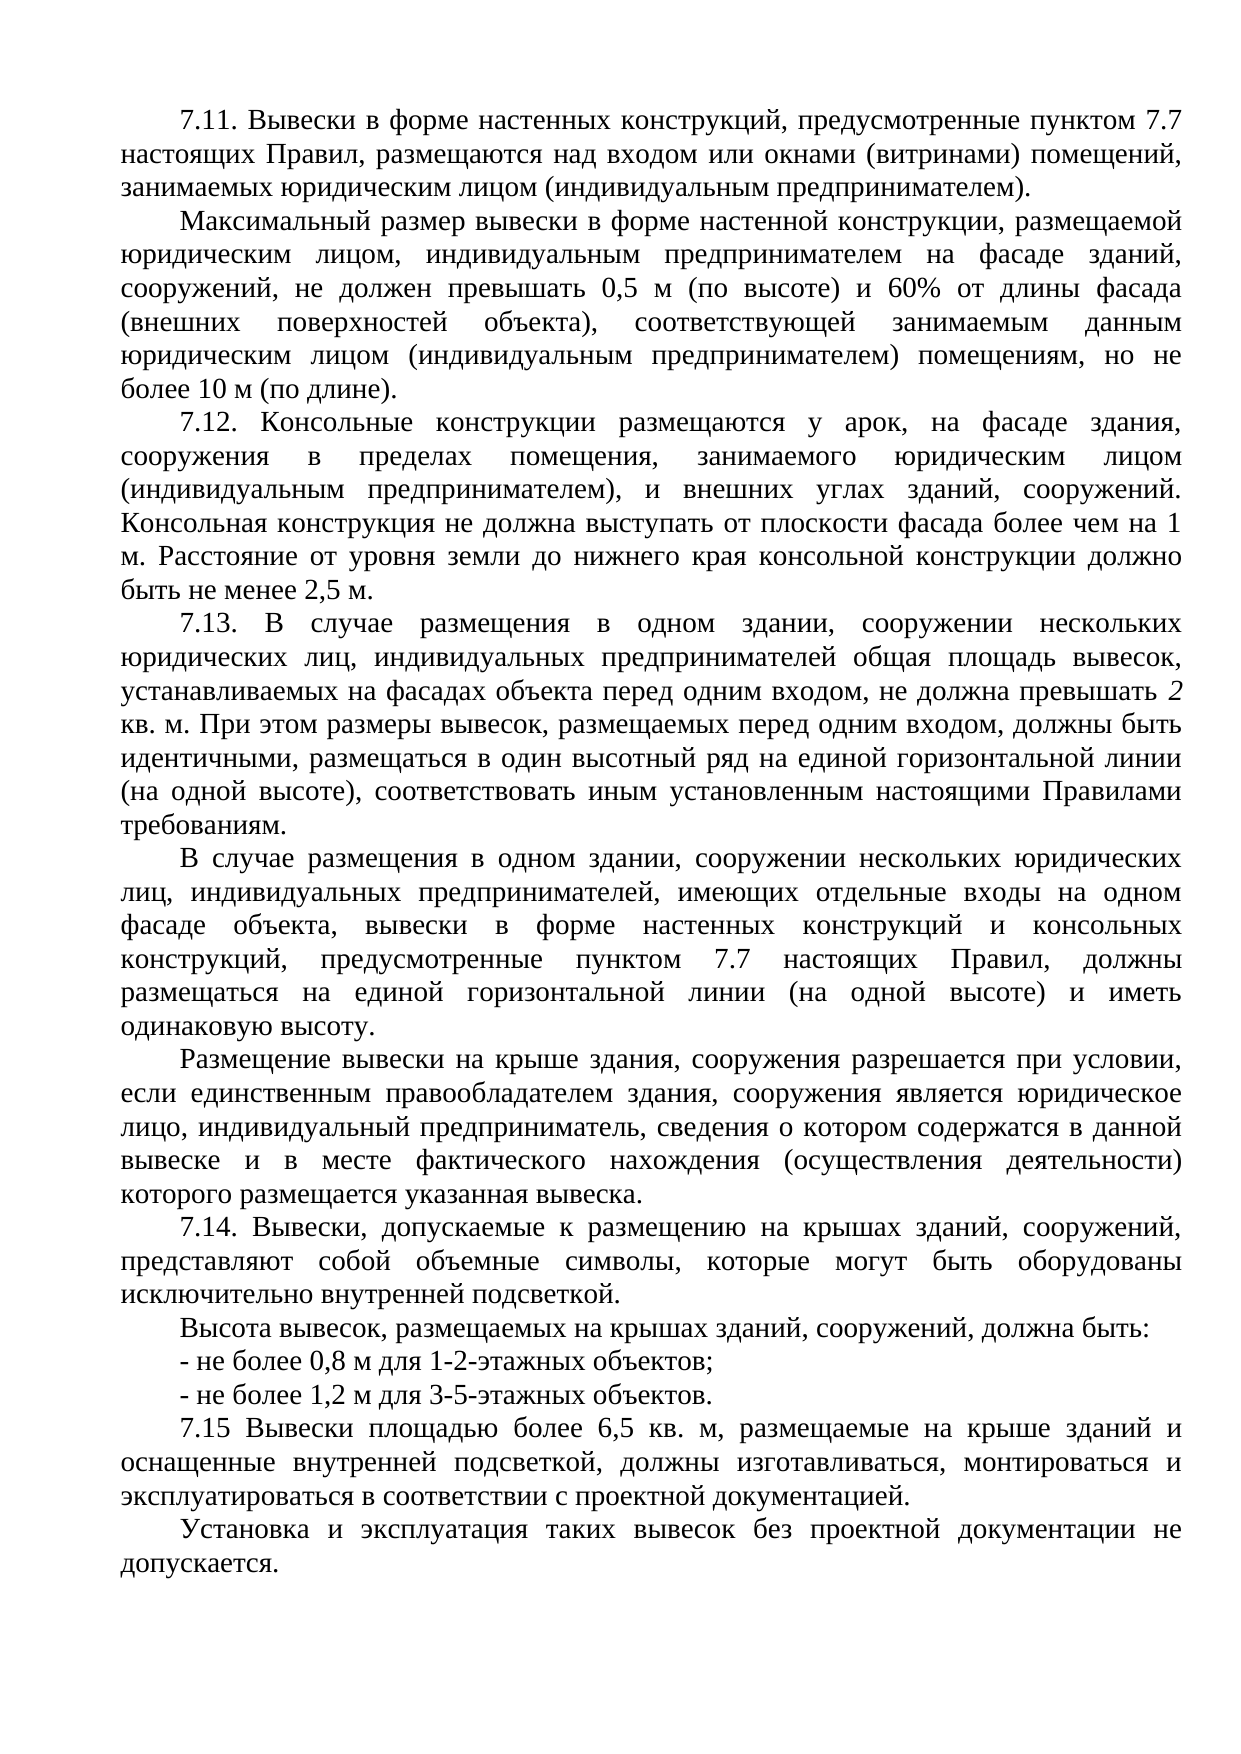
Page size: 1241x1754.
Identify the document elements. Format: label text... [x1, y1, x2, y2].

text 7.14. Вывески, допускаемые к размещению на крышах зданий, сооружений, представляют собой объемные символы, которые могут быть оборудованы исключительно внутренней подсветкой. [120, 1209, 1183, 1310]
text - не более 1,2 м для 3-5-этажных объектов. [120, 1377, 1183, 1411]
text Установка и эксплуатация таких вывесок без проектной документации не допускается. [120, 1511, 1183, 1578]
text Высота вывесок, размещаемых на крышах зданий, сооружений, должна быть: [120, 1310, 1183, 1343]
text 7.12. Консольные конструкции размещаются у арок, на фасаде здания, сооружения в пределах помещения, занимаемого юридическим лицом (индивидуальным предпринимателем), и внешних углах зданий, сооружений. Консольная конструкция не должна выступать от плоскости фасада более чем на 1 м. Расстояние от уровня земли до нижнего края консольной конструкции должно быть не менее 2,5 м. [120, 404, 1183, 606]
text В случае размещения в одном здании, сооружении нескольких юридических лиц, индивидуальных предпринимателей, имеющих отдельные входы на одном фасаде объекта, вывески в форме настенных конструкций и консольных конструкций, предусмотренные пунктом 7.7 настоящих Правил, должны размещаться на единой горизонтальной линии (на одной высоте) и иметь одинаковую высоту. [120, 840, 1183, 1042]
text 7.11. Вывески в форме настенных конструкций, предусмотренные пунктом 7.7 настоящих Правил, размещаются над входом или окнами (витринами) помещений, занимаемых юридическим лицом (индивидуальным предпринимателем). [120, 102, 1183, 203]
text Размещение вывески на крыше здания, сооружения разрешается при условии, если единственным правообладателем здания, сооружения является юридическое лицо, индивидуальный предприниматель, сведения о котором содержатся в данной вывеске и в месте фактического нахождения (осуществления деятельности) которого размещается указанная вывеска. [120, 1042, 1183, 1209]
text Максимальный размер вывески в форме настенной конструкции, размещаемой юридическим лицом, индивидуальным предпринимателем на фасаде зданий, сооружений, не должен превышать 0,5 м (по высоте) и 60% от длины фасада (внешних поверхностей объекта), соответствующей занимаемым данным юридическим лицом (индивидуальным предпринимателем) помещениям, но не более 10 м (по длине). [120, 203, 1183, 404]
text - не более 0,8 м для 1-2-этажных объектов; [120, 1343, 1183, 1377]
text 7.15 Вывески площадью более 6,5 кв. м, размещаемые на крыше зданий и оснащенные внутренней подсветкой, должны изготавливаться, монтироваться и эксплуатироваться в соответствии с проектной документацией. [120, 1411, 1183, 1511]
text 7.13. В случае размещения в одном здании, сооружении нескольких юридических лиц, индивидуальных предпринимателей общая площадь вывесок, устанавливаемых на фасадах объекта перед одним входом, не должна превышать 2 кв. м. При этом размеры вывесок, размещаемых перед одним входом, должны быть идентичными, размещаться в один высотный ряд на единой горизонтальной линии (на одной высоте), соответствовать иным установленным настоящими Правилами требованиям. [120, 606, 1183, 840]
